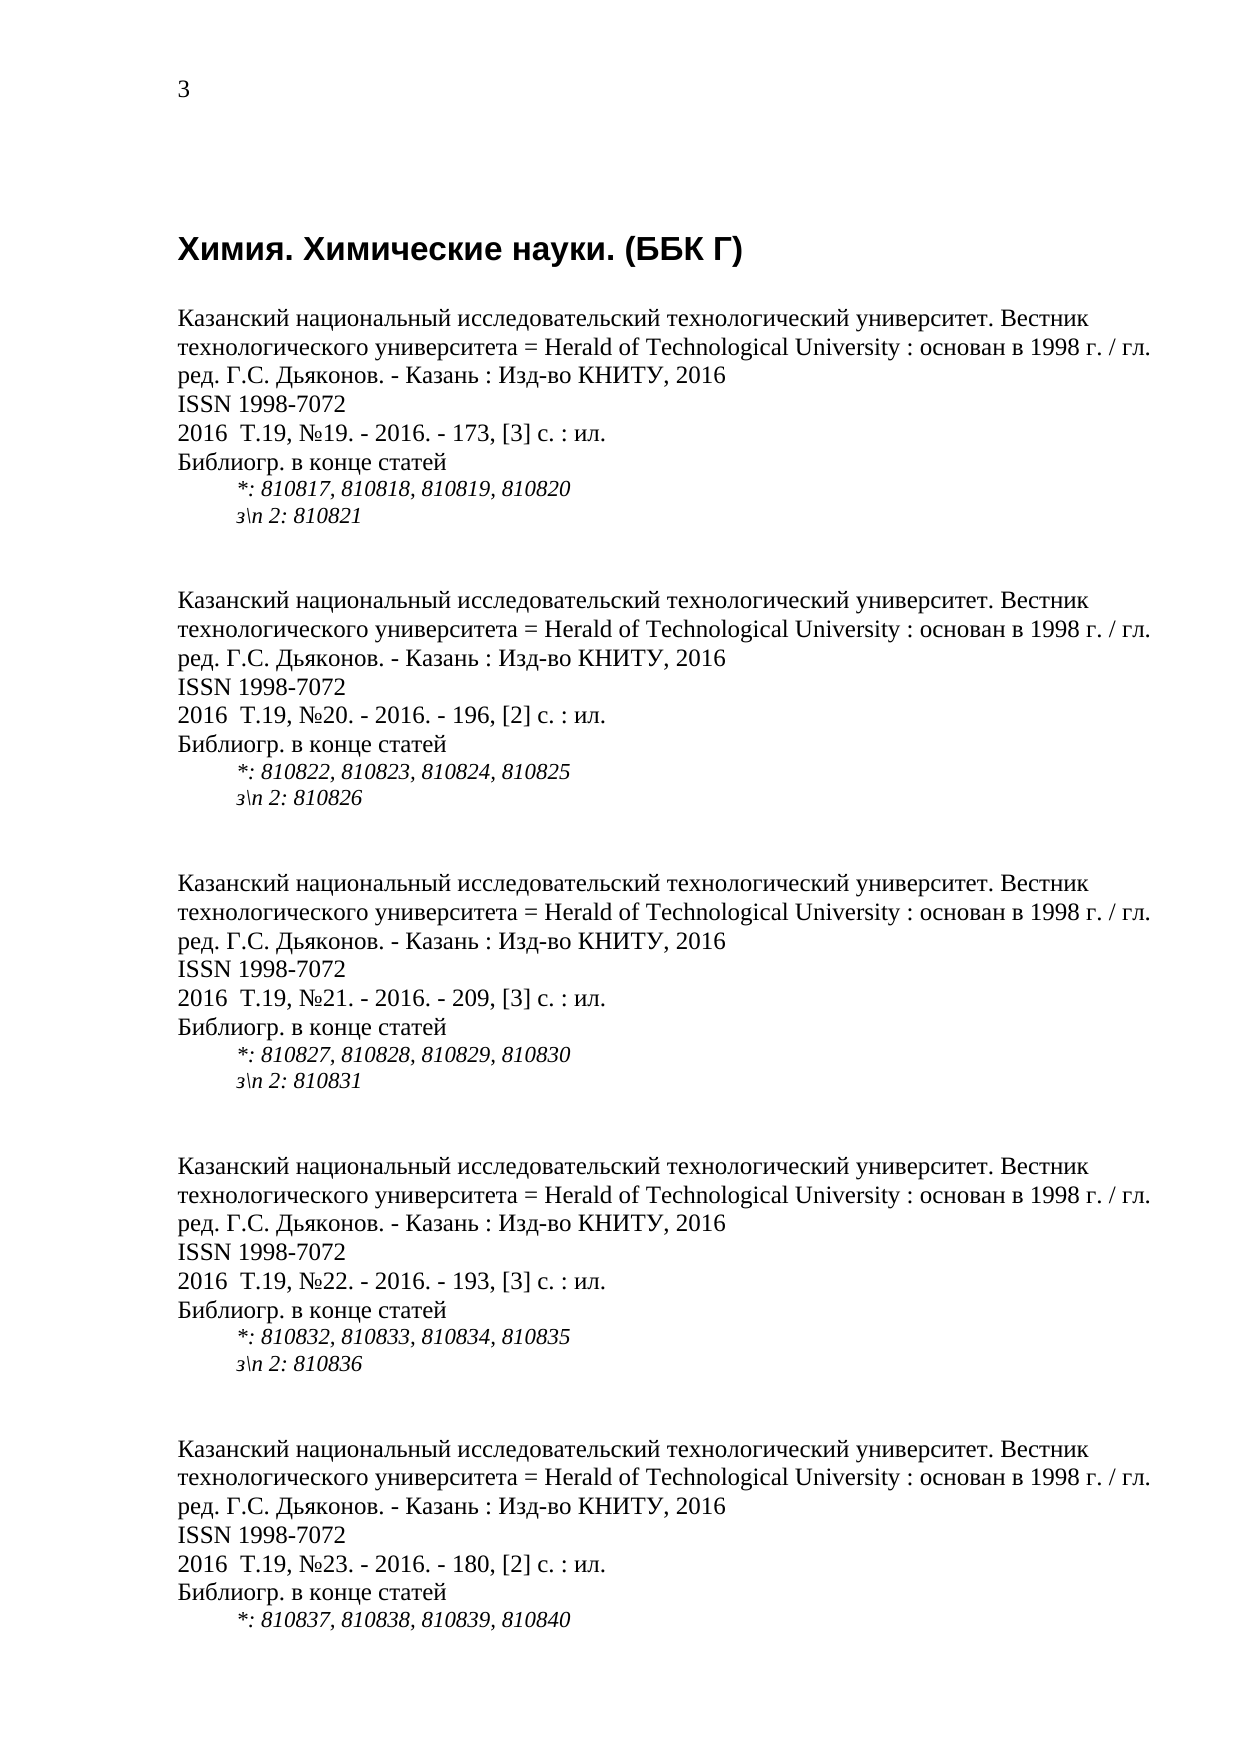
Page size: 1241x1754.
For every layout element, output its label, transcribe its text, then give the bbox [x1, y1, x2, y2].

text ISSN 1998-7072 [177, 1237, 1152, 1266]
text 2016 Т.19, №20. - 2016. - 196, [2] с. : ил. [177, 701, 1152, 729]
text ISSN 1998-7072 [177, 1520, 1152, 1549]
text ISSN 1998-7072 [177, 672, 1152, 701]
text Библиогр. в конце статей [177, 1012, 1152, 1041]
text *: 810837, 810838, 810839, 810840 [177, 1606, 1152, 1632]
text Библиогр. в конце статей [177, 1577, 1152, 1606]
text Библиогр. в конце статей [177, 447, 1152, 475]
text *: 810832, 810833, 810834, 810835 [177, 1323, 1152, 1350]
text з\п 2: 810836 [177, 1350, 1152, 1376]
text Библиогр. в конце статей [177, 729, 1152, 758]
text з\п 2: 810821 [177, 502, 1152, 528]
text *: 810822, 810823, 810824, 810825 [177, 758, 1152, 784]
text 2016 Т.19, №22. - 2016. - 193, [3] с. : ил. [177, 1266, 1152, 1295]
text Библиогр. в конце статей [177, 1295, 1152, 1323]
text ISSN 1998-7072 [177, 389, 1152, 418]
text 2016 Т.19, №19. - 2016. - 173, [3] с. : ил. [177, 418, 1152, 447]
subtitle Химия. Химические науки. (ББК Г) [177, 229, 1152, 268]
text ISSN 1998-7072 [177, 954, 1152, 983]
text 2016 Т.19, №23. - 2016. - 180, [2] с. : ил. [177, 1549, 1152, 1577]
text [177, 1434, 1152, 1520]
text 2016 Т.19, №21. - 2016. - 209, [3] с. : ил. [177, 983, 1152, 1012]
text *: 810827, 810828, 810829, 810830 [177, 1041, 1152, 1067]
text *: 810817, 810818, 810819, 810820 [177, 475, 1152, 502]
text з\п 2: 810831 [177, 1067, 1152, 1093]
text з\п 2: 810826 [177, 784, 1152, 811]
